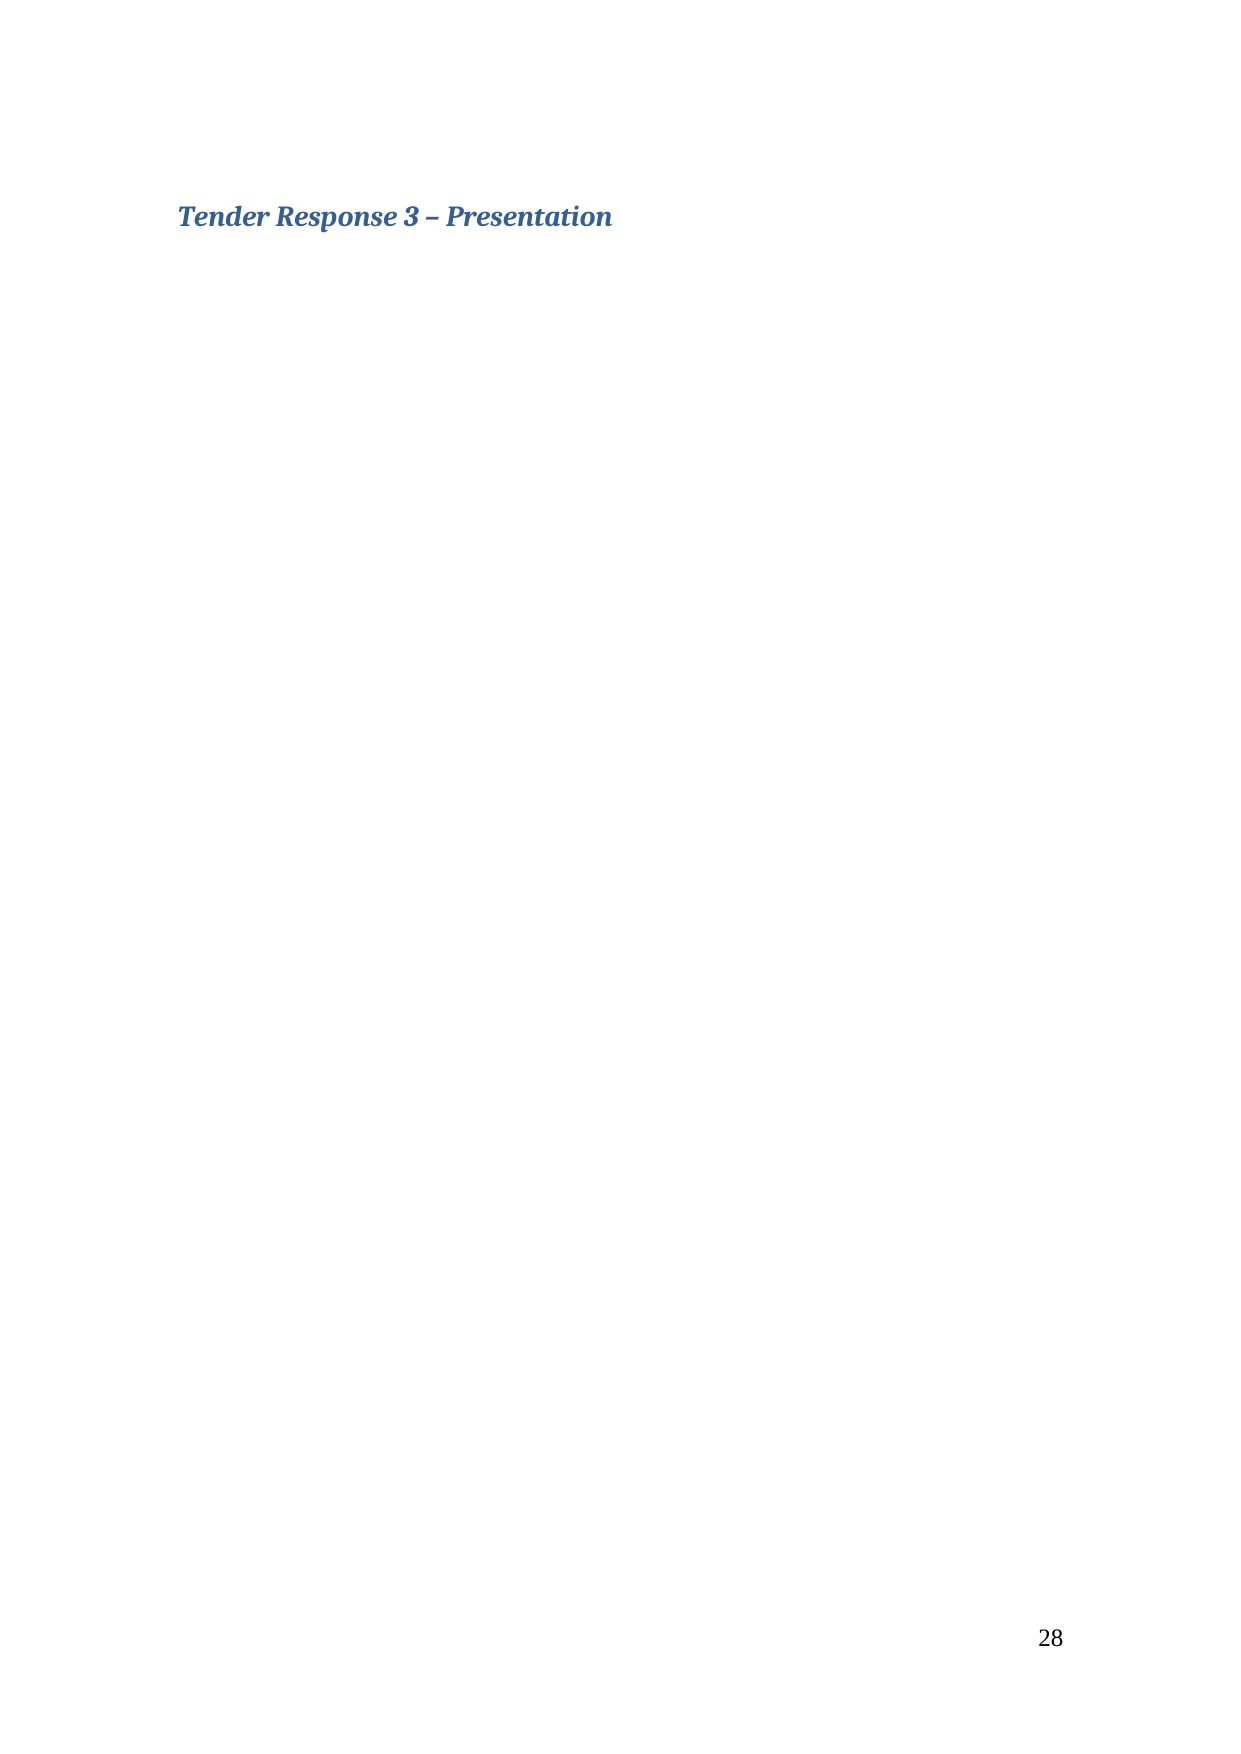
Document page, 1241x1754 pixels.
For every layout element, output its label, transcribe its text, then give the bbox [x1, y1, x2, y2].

subtitle Tender Response 3 – Presentation [177, 200, 1063, 233]
